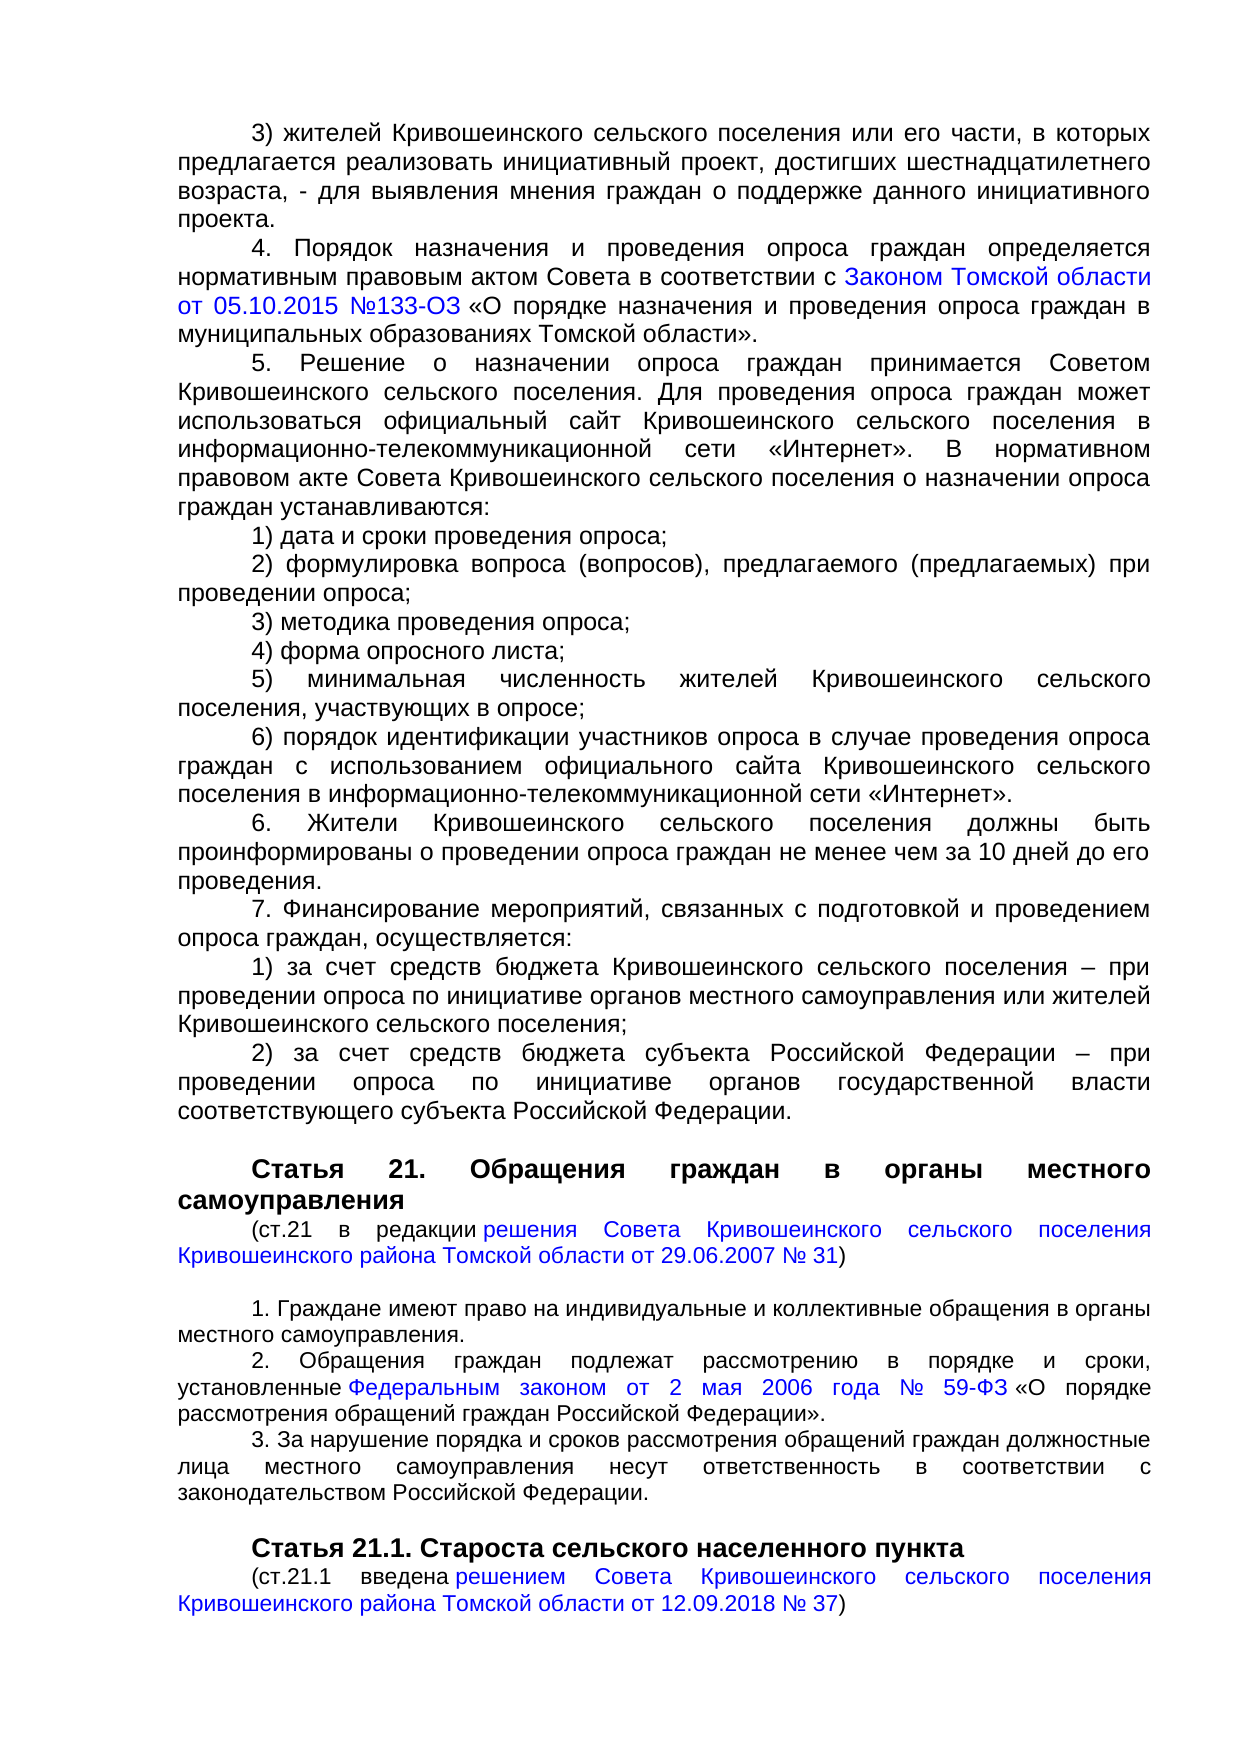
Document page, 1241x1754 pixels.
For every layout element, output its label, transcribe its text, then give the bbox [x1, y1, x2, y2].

text 6. Жители Кривошеинского сельского поселения должны быть проинформированы о проведении опроса граждан не менее чем за 10 дней до его проведения. [177, 808, 1152, 894]
text 1. Граждане имеют право на индивидуальные и коллективные обращения в органы местного самоуправления. [177, 1295, 1152, 1347]
text 1) за счет средств бюджета Кривошеинского сельского поселения – при проведении опроса по инициативе органов местного самоуправления или жителей Кривошеинского сельского поселения; [177, 952, 1152, 1038]
text 2. Обращения граждан подлежат рассмотрению в порядке и сроки, установленные Федеральным законом от 2 мая 2006 года № 59-ФЗ «О порядке рассмотрения обращений граждан Российской Федерации». [177, 1347, 1152, 1426]
text 3) методика проведения опроса; [177, 607, 1152, 636]
text 2) за счет средств бюджета субъекта Российской Федерации – при проведении опроса по инициативе органов государственной власти соответствующего субъекта Российской Федерации. [177, 1038, 1152, 1124]
text Статья 21. Обращения граждан в органы местного самоуправления [177, 1153, 1152, 1216]
text (ст.21 в редакции решения Совета Кривошеинского сельского поселения Кривошеинского района Томской области от 29.06.2007 № 31) [177, 1216, 1152, 1268]
text 5. Решение о назначении опроса граждан принимается Советом Кривошеинского сельского поселения. Для проведения опроса граждан может использоваться официальный сайт Кривошеинского сельского поселения в информационно-телекоммуникационной сети «Интернет». В нормативном правовом акте Совета Кривошеинского сельского поселения о назначении опроса граждан устанавливаются: [177, 348, 1152, 521]
text 4. Порядок назначения и проведения опроса граждан определяется нормативным правовым актом Совета в соответствии с Законом Томской области от 05.10.2015 №133-ОЗ «О порядке назначения и проведения опроса граждан в муниципальных образованиях Томской области». [177, 233, 1152, 348]
text 7. Финансирование мероприятий, связанных с подготовкой и проведением опроса граждан, осуществляется: [177, 894, 1152, 952]
text 3) жителей Кривошеинского сельского поселения или его части, в которых предлагается реализовать инициативный проект, достигших шестнадцатилетнего возраста, - для выявления мнения граждан о поддержке данного инициативного проекта. [177, 118, 1152, 233]
text Статья 21.1. Староста сельского населенного пункта [177, 1532, 1152, 1563]
text 2) формулировка вопроса (вопросов), предлагаемого (предлагаемых) при проведении опроса; [177, 549, 1152, 607]
text 4) форма опросного листа; [177, 636, 1152, 664]
text 3. За нарушение порядка и сроков рассмотрения обращений граждан должностные лица местного самоуправления несут ответственность в соответствии с законодательством Российской Федерации. [177, 1426, 1152, 1506]
text 5) минимальная численность жителей Кривошеинского сельского поселения, участвующих в опросе; [177, 664, 1152, 722]
text 6) порядок идентификации участников опроса в случае проведения опроса граждан с использованием официального сайта Кривошеинского сельского поселения в информационно-телекоммуникационной сети «Интернет». [177, 722, 1152, 808]
text 1) дата и сроки проведения опроса; [177, 521, 1152, 549]
text (ст.21.1 введена решением Совета Кривошеинского сельского поселения Кривошеинского района Томской области от 12.09.2018 № 37) [177, 1563, 1152, 1616]
